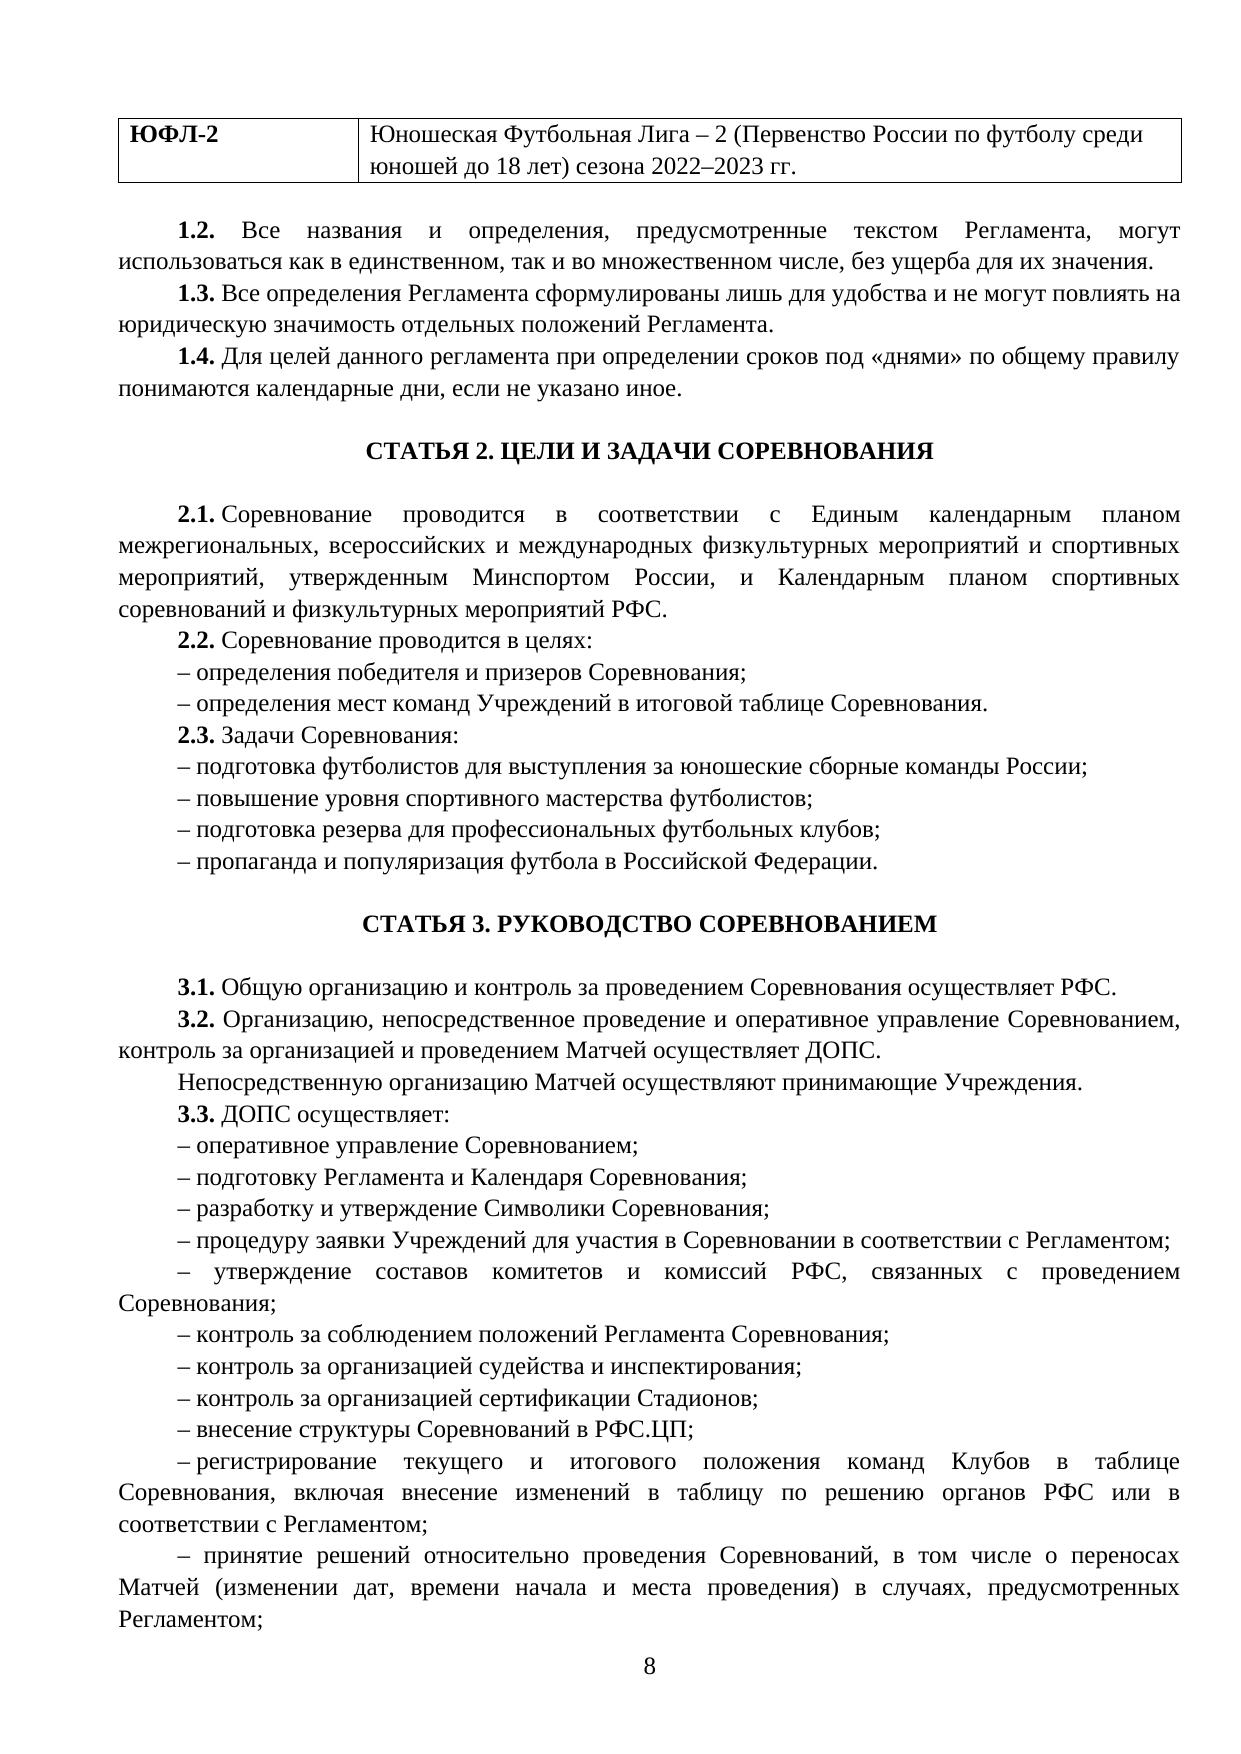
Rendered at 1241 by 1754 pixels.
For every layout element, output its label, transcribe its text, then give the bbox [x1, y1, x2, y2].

text – повышение уровня спортивного мастерства футболистов; [118, 783, 1181, 812]
text 3.1. Общую организацию и контроль за проведением Соревнования осуществляет РФС. [118, 972, 1181, 1001]
text 1.3. Все определения Регламента сформулированы лишь для удобства и не могут повлиять на юридическую значимость отдельных положений Регламента. [118, 278, 1181, 338]
text – определения мест команд Учреждений в итоговой таблице Соревнования. [118, 688, 1181, 717]
text – пропаганда и популяризация футбола в Российской Федерации. [118, 846, 1181, 875]
text 3.3. ДОПС осуществляет: [118, 1099, 1181, 1127]
text – контроль за организацией судейства и инспектирования; [118, 1351, 1181, 1380]
text – регистрирование текущего и итогового положения команд Клубов в таблице Соревнования, включая внесение изменений в таблицу по решению органов РФС или в соответствии с Регламентом; [118, 1446, 1181, 1538]
text – контроль за соблюдением положений Регламента Соревнования; [118, 1319, 1181, 1348]
text 1.4. Для целей данного регламента при определении сроков под «днями» по общему правилу понимаются календарные дни, если не указано иное. [118, 341, 1181, 401]
subtitle СТАТЬЯ 3. РУКОВОДСТВО СОРЕВНОВАНИЕМ [118, 909, 1181, 938]
text Непосредственную организацию Матчей осуществляют принимающие Учреждения. [118, 1067, 1181, 1096]
text – определения победителя и призеров Соревнования; [118, 657, 1181, 686]
text 2.3. Задачи Соревнования: [118, 720, 1181, 749]
text – разработку и утверждение Символики Соревнования; [118, 1193, 1181, 1222]
text 2.2. Соревнование проводится в целях: [118, 625, 1181, 654]
table_cell ЮФЛ-2 [119, 119, 358, 182]
text – подготовка резерва для профессиональных футбольных клубов; [118, 814, 1181, 843]
text 3.2. Организацию, непосредственное проведение и оперативное управление Соревнованием, контроль за организацией и проведением Матчей осуществляет ДОПС. [118, 1004, 1181, 1064]
subtitle СТАТЬЯ 2. ЦЕЛИ И ЗАДАЧИ СОРЕВНОВАНИЯ [118, 436, 1181, 464]
text – процедуру заявки Учреждений для участия в Соревновании в соответствии с Регламентом; [118, 1225, 1181, 1254]
text 2.1. Соревнование проводится в соответствии с Единым календарным планом межрегиональных, всероссийских и международных физкультурных мероприятий и спортивных мероприятий, утвержденным Минспортом России, и Календарным планом спортивных соревнований и физкультурных мероприятий РФС. [118, 499, 1181, 622]
text – внесение структуры Соревнований в РФС.ЦП; [118, 1414, 1181, 1443]
text – оперативное управление Соревнованием; [118, 1130, 1181, 1159]
table_cell Юношеская Футбольная Лига – 2 (Первенство России по футболу среди юношей до 18 лет) сезона 2022–2023 гг. [359, 119, 1181, 182]
text – подготовка футболистов для выступления за юношеские сборные команды России; [118, 751, 1181, 780]
text 1.2. Все названия и определения, предусмотренные текстом Регламента, могут использоваться как в единственном, так и во множественном числе, без ущерба для их значения. [118, 215, 1181, 275]
text – утверждение составов комитетов и комиссий РФС, связанных с проведением Соревнования; [118, 1256, 1181, 1317]
text – подготовку Регламента и Календаря Соревнования; [118, 1162, 1181, 1191]
text – контроль за организацией сертификации Стадионов; [118, 1383, 1181, 1411]
text – принятие решений относительно проведения Соревнований, в том числе о переносах Матчей (изменении дат, времени начала и места проведения) в случаях, предусмотренных Регламентом; [118, 1541, 1181, 1632]
